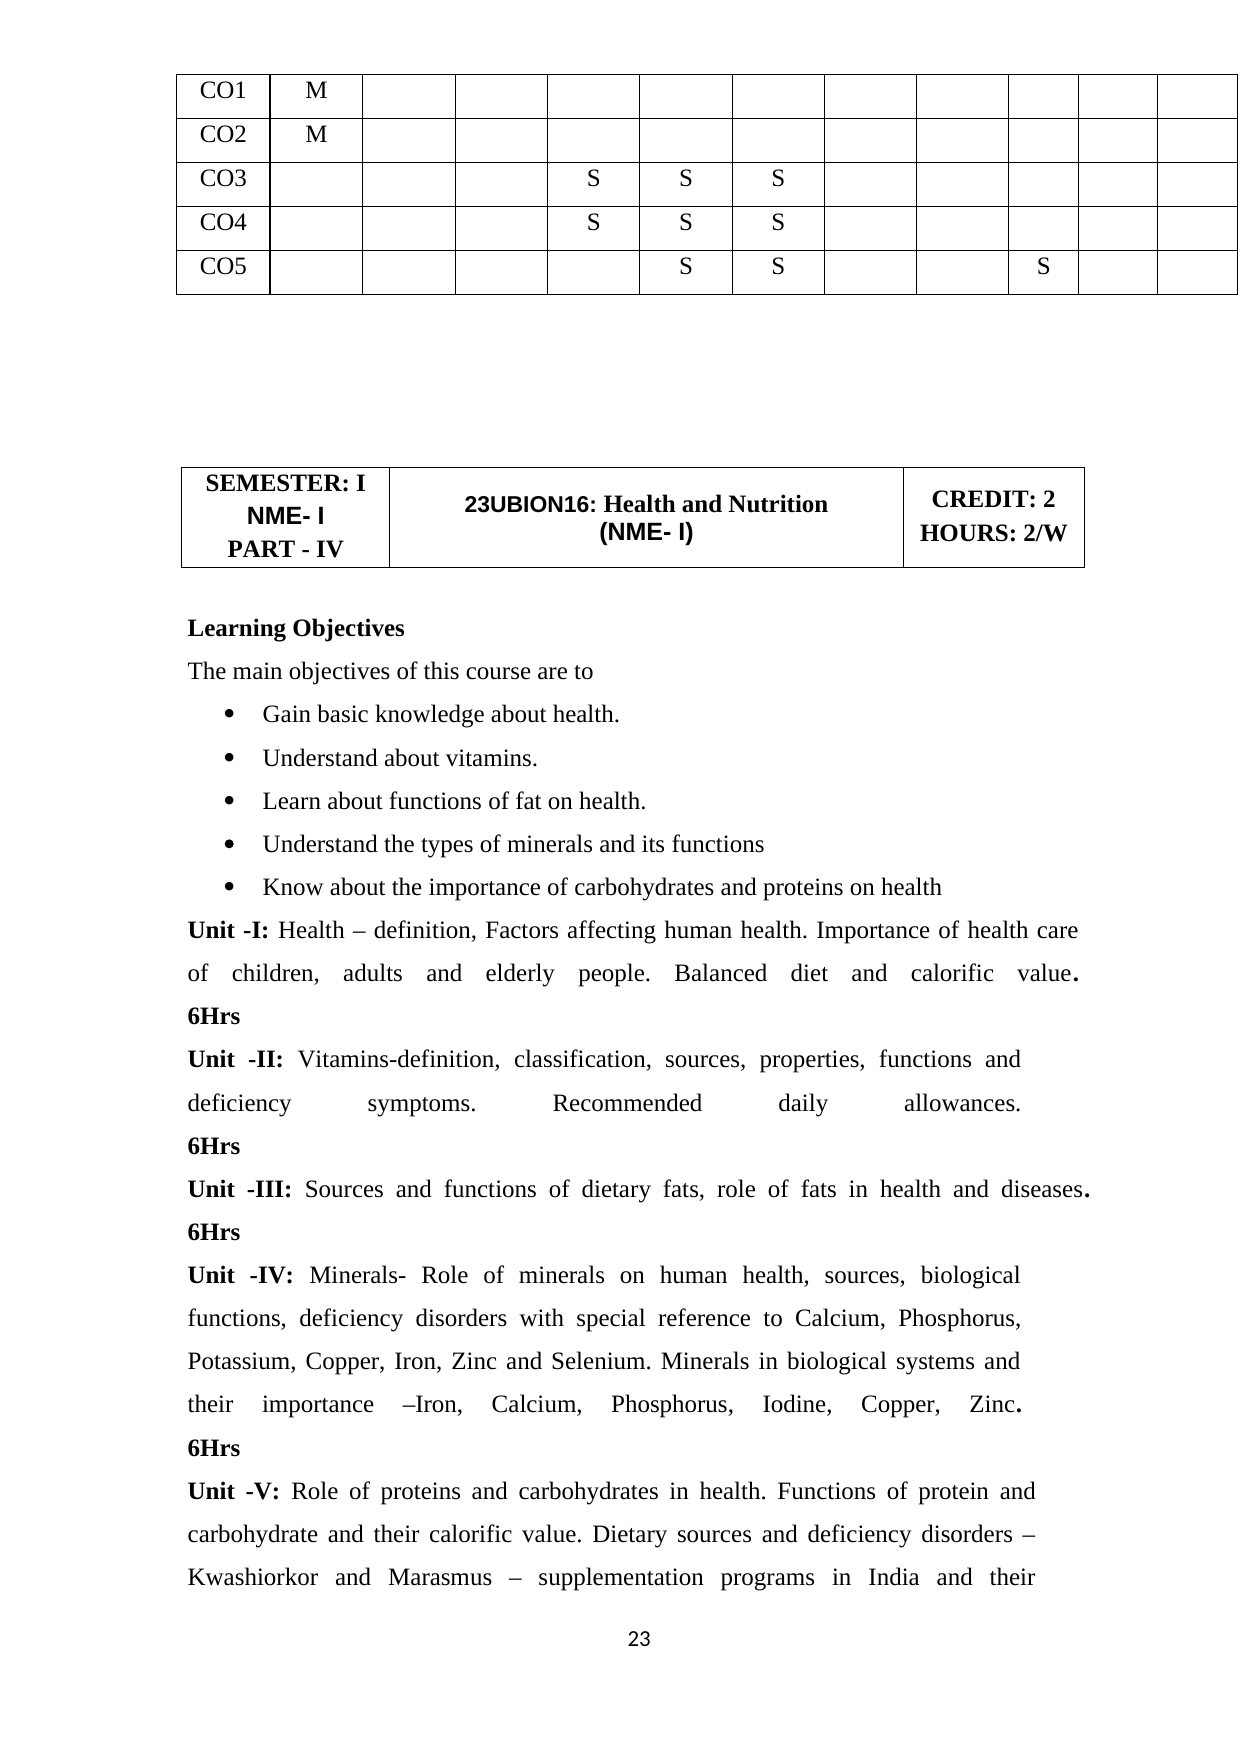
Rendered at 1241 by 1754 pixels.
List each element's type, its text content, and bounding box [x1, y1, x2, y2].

table_cell S [548, 207, 639, 250]
table_cell [733, 75, 824, 118]
table_cell [1009, 119, 1078, 162]
table_cell [1158, 163, 1237, 206]
table_cell [456, 207, 547, 250]
table_cell [548, 251, 639, 294]
table_cell [456, 163, 547, 206]
table_cell [456, 119, 547, 162]
table_cell [1158, 119, 1237, 162]
table_cell [917, 119, 1008, 162]
table_cell [1158, 207, 1237, 250]
table_cell [271, 251, 362, 294]
table_cell M [271, 119, 362, 162]
list Understand the types of minerals and its functions [225, 829, 1090, 858]
table_cell [825, 251, 916, 294]
table_cell [825, 119, 916, 162]
table_cell [1079, 119, 1157, 162]
table_header SEMESTER: I NME- I PART - IV [182, 468, 389, 567]
text Unit -III: Sources and functions of dietary fats, role of fats in health and diseases. 6Hrs [187, 1174, 1090, 1246]
table_cell [548, 75, 639, 118]
table_cell S [640, 207, 732, 250]
table_cell CO1 [177, 75, 269, 118]
table_cell [640, 75, 732, 118]
table_cell [1079, 207, 1157, 250]
table_cell S [733, 251, 824, 294]
text Unit -I: Health – definition, Factors affecting human health. Importance of health care of children, adults and elderly people. Balanced diet and calorific value. 6Hrs [187, 915, 1079, 1030]
text Unit -IV: Minerals- Role of minerals on human health, sources, biological functions, deficiency disorders with special reference to Calcium, Phosphorus, Potassium, Copper, Iron, Zinc and Selenium. Minerals in biological systems and their importance –Iron, Calcium, Phosphorus, Iodine, Copper, Zinc. 6Hrs [187, 1260, 1022, 1461]
table_cell [456, 251, 547, 294]
table_cell CO5 [177, 251, 269, 294]
table_cell [363, 251, 455, 294]
table_cell S [548, 163, 639, 206]
table_cell [271, 163, 362, 206]
table_cell [825, 163, 916, 206]
table_cell [917, 163, 1008, 206]
table_header 23UBION16: Health and Nutrition (NME- I) [390, 468, 903, 567]
table_cell [1158, 251, 1237, 294]
list Understand about vitamins. [225, 743, 1090, 771]
table_cell [1009, 75, 1078, 118]
table_cell [1158, 75, 1237, 118]
list Know about the importance of carbohydrates and proteins on health [225, 872, 1090, 901]
table_cell [271, 207, 362, 250]
table_cell S [733, 207, 824, 250]
table_cell CO4 [177, 207, 269, 250]
table_cell [1079, 75, 1157, 118]
table_cell [640, 119, 732, 162]
table_cell [1009, 163, 1078, 206]
table_cell [548, 119, 639, 162]
table_cell [917, 75, 1008, 118]
table_cell [363, 119, 455, 162]
table_cell [825, 75, 916, 118]
table_cell S [733, 163, 824, 206]
table_cell CO2 [177, 119, 269, 162]
table_cell S [640, 163, 732, 206]
table_cell [917, 207, 1008, 250]
table_cell [825, 207, 916, 250]
table_cell [1079, 163, 1157, 206]
table_cell [917, 251, 1008, 294]
list Learn about functions of fat on health. [225, 786, 1090, 814]
text Learning Objectives [187, 613, 1090, 642]
text Unit -II: Vitamins-definition, classification, sources, properties, functions and deficiency symptoms. Recommended daily allowances. 6Hrs [187, 1044, 1022, 1159]
table_cell S [640, 251, 732, 294]
table_cell [456, 75, 547, 118]
table_cell [1079, 251, 1157, 294]
table_cell [363, 75, 455, 118]
table_cell [363, 207, 455, 250]
table_cell [1009, 207, 1078, 250]
table_header CREDIT: 2 HOURS: 2/W [904, 468, 1084, 567]
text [187, 1476, 1037, 1591]
table_cell [733, 119, 824, 162]
list Gain basic knowledge about health. [225, 699, 1090, 728]
table_cell S [1009, 251, 1078, 294]
table_cell CO3 [177, 163, 269, 206]
text The main objectives of this course are to [187, 656, 1090, 685]
table_cell M [271, 75, 362, 118]
table_cell [363, 163, 455, 206]
